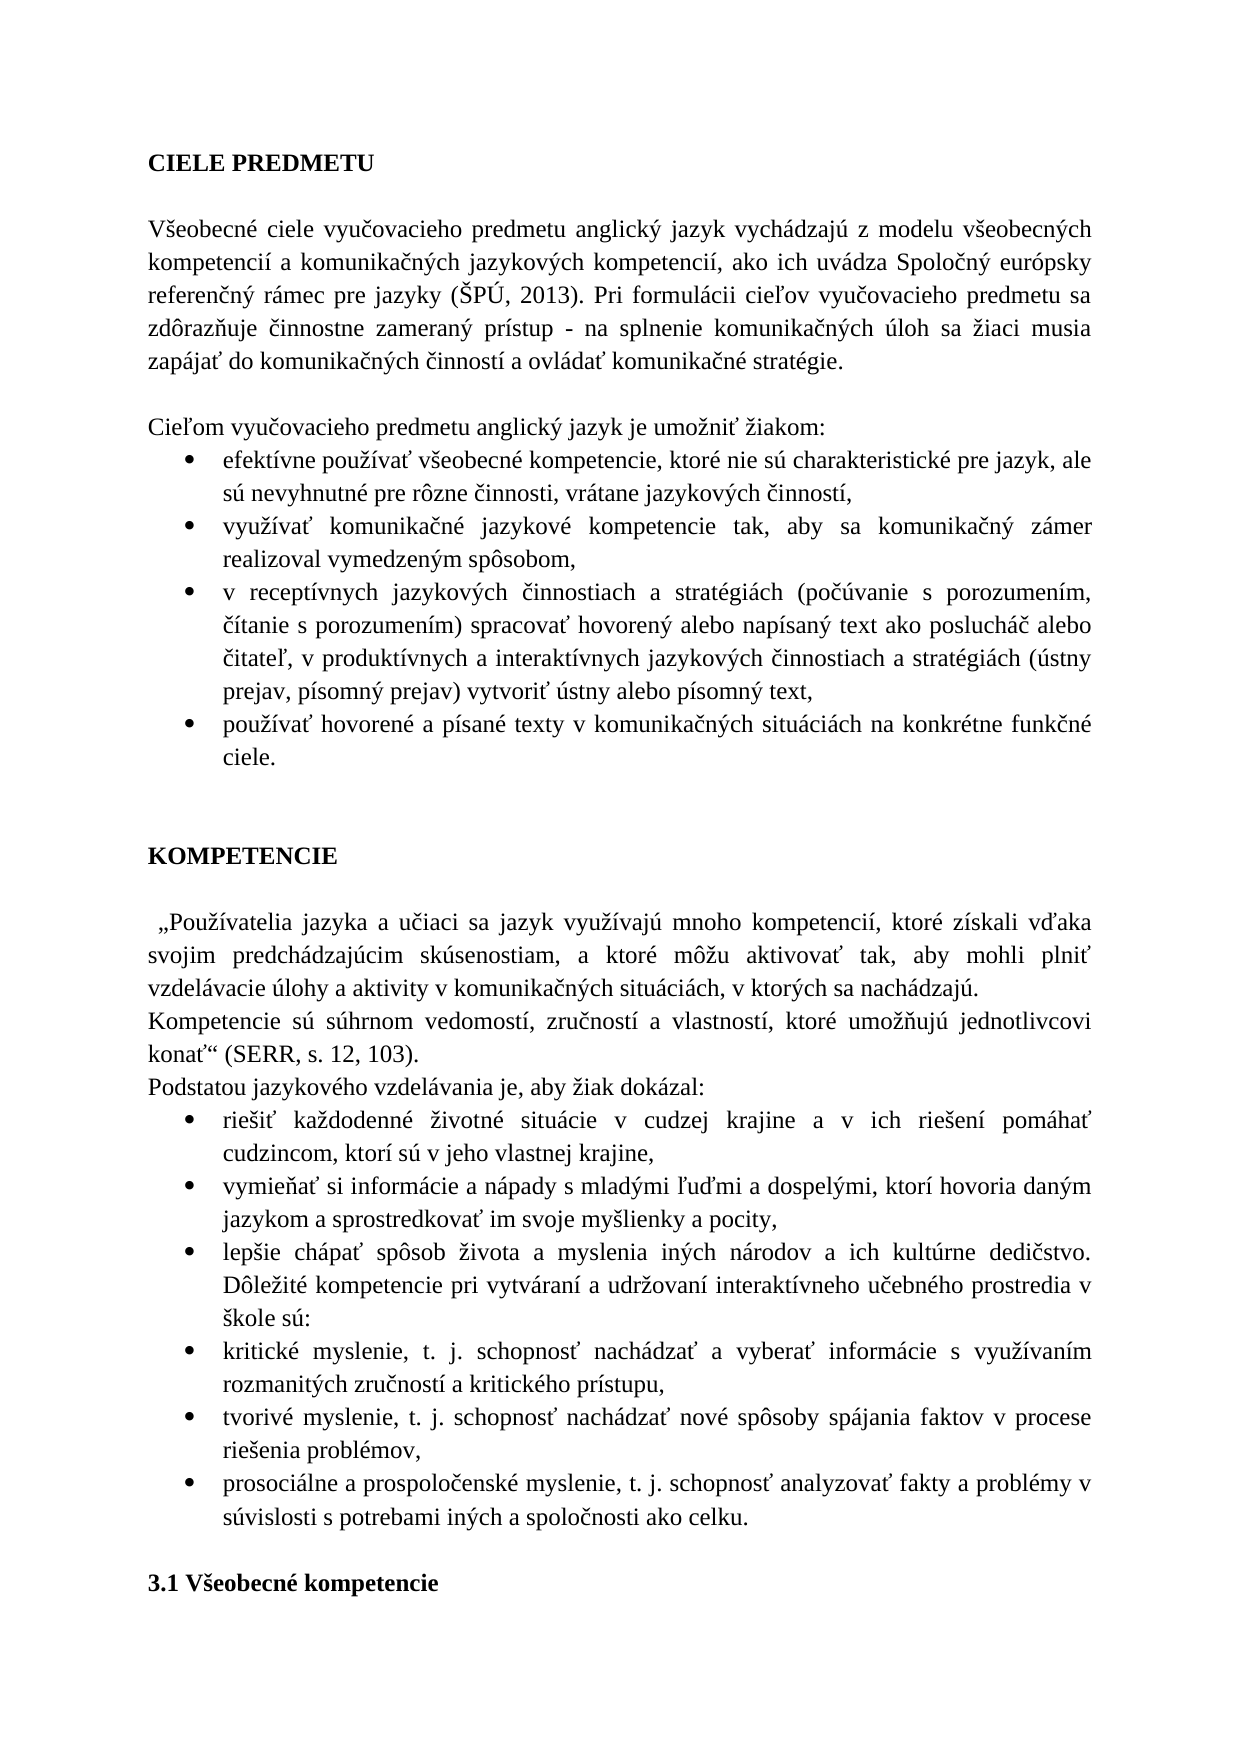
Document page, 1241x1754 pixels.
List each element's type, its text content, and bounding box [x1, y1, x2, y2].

text 3.1 Všeobecné kompetencie [148, 1568, 1092, 1596]
list prosociálne a prospoločenské myslenie, t. j. schopnosť analyzovať fakty a problémy v súvislosti s potrebami iných a spoločnosti ako celku. [185, 1468, 1092, 1530]
text Kompetencie sú súhrnom vedomostí, zručností a vlastností, ktoré umožňujú jednotlivcovi konať“ (SERR, s. 12, 103). [148, 1006, 1092, 1068]
list kritické myslenie, t. j. schopnosť nachádzať a vyberať informácie s využívaním rozmanitých zručností a kritického prístupu, [185, 1336, 1092, 1398]
text Všeobecné ciele vyučovacieho predmetu anglický jazyk vychádzajú z modelu všeobecných kompetencií a komunikačných jazykových kompetencií, ako ich uvádza Spoločný európsky referenčný rámec pre jazyky (ŠPÚ, 2013). Pri formulácii cieľov vyučovacieho predmetu sa zdôrazňuje činnostne zameraný prístup - na splnenie komunikačných úloh sa žiaci musia zapájať do komunikačných činností a ovládať komunikačné stratégie. [148, 214, 1092, 374]
text Cieľom vyučovacieho predmetu anglický jazyk je umožniť žiakom: [148, 412, 1092, 441]
text CIELE PREDMETU [148, 148, 1092, 176]
list v receptívnych jazykových činnostiach a stratégiách (počúvanie s porozumením, čítanie s porozumením) spracovať hovorený alebo napísaný text ako poslucháč alebo čitateľ, v produktívnych a interaktívnych jazykových činnostiach a stratégiách (ústny prejav, písomný prejav) vytvoriť ústny alebo písomný text, [185, 577, 1092, 705]
list riešiť každodenné životné situácie v cudzej krajine a v ich riešení pomáhať cudzincom, ktorí sú v jeho vlastnej krajine, [185, 1105, 1092, 1167]
list efektívne používať všeobecné kompetencie, ktoré nie sú charakteristické pre jazyk, ale sú nevyhnutné pre rôzne činnosti, vrátane jazykových činností, [185, 445, 1092, 507]
list vymieňať si informácie a nápady s mladými ľuďmi a dospelými, ktorí hovoria daným jazykom a sprostredkovať im svoje myšlienky a pocity, [185, 1171, 1092, 1233]
list lepšie chápať spôsob života a myslenia iných národov a ich kultúrne dedičstvo. Dôležité kompetencie pri vytváraní a udržovaní interaktívneho učebného prostredia v škole sú: [185, 1237, 1092, 1332]
list tvorivé myslenie, t. j. schopnosť nachádzať nové spôsoby spájania faktov v procese riešenia problémov, [185, 1402, 1092, 1464]
text KOMPETENCIE [148, 841, 1092, 870]
text Podstatou jazykového vzdelávania je, aby žiak dokázal: [148, 1072, 1092, 1101]
list používať hovorené a písané texty v komunikačných situáciách na konkrétne funkčné ciele. [185, 709, 1092, 771]
list využívať komunikačné jazykové kompetencie tak, aby sa komunikačný zámer realizoval vymedzeným spôsobom, [185, 511, 1092, 573]
text „Používatelia jazyka a učiaci sa jazyk využívajú mnoho kompetencií, ktoré získali vďaka svojim predchádzajúcim skúsenostiam, a ktoré môžu aktivovať tak, aby mohli plniť vzdelávacie úlohy a aktivity v komunikačných situáciách, v ktorých sa nachádzajú. [148, 907, 1092, 1002]
